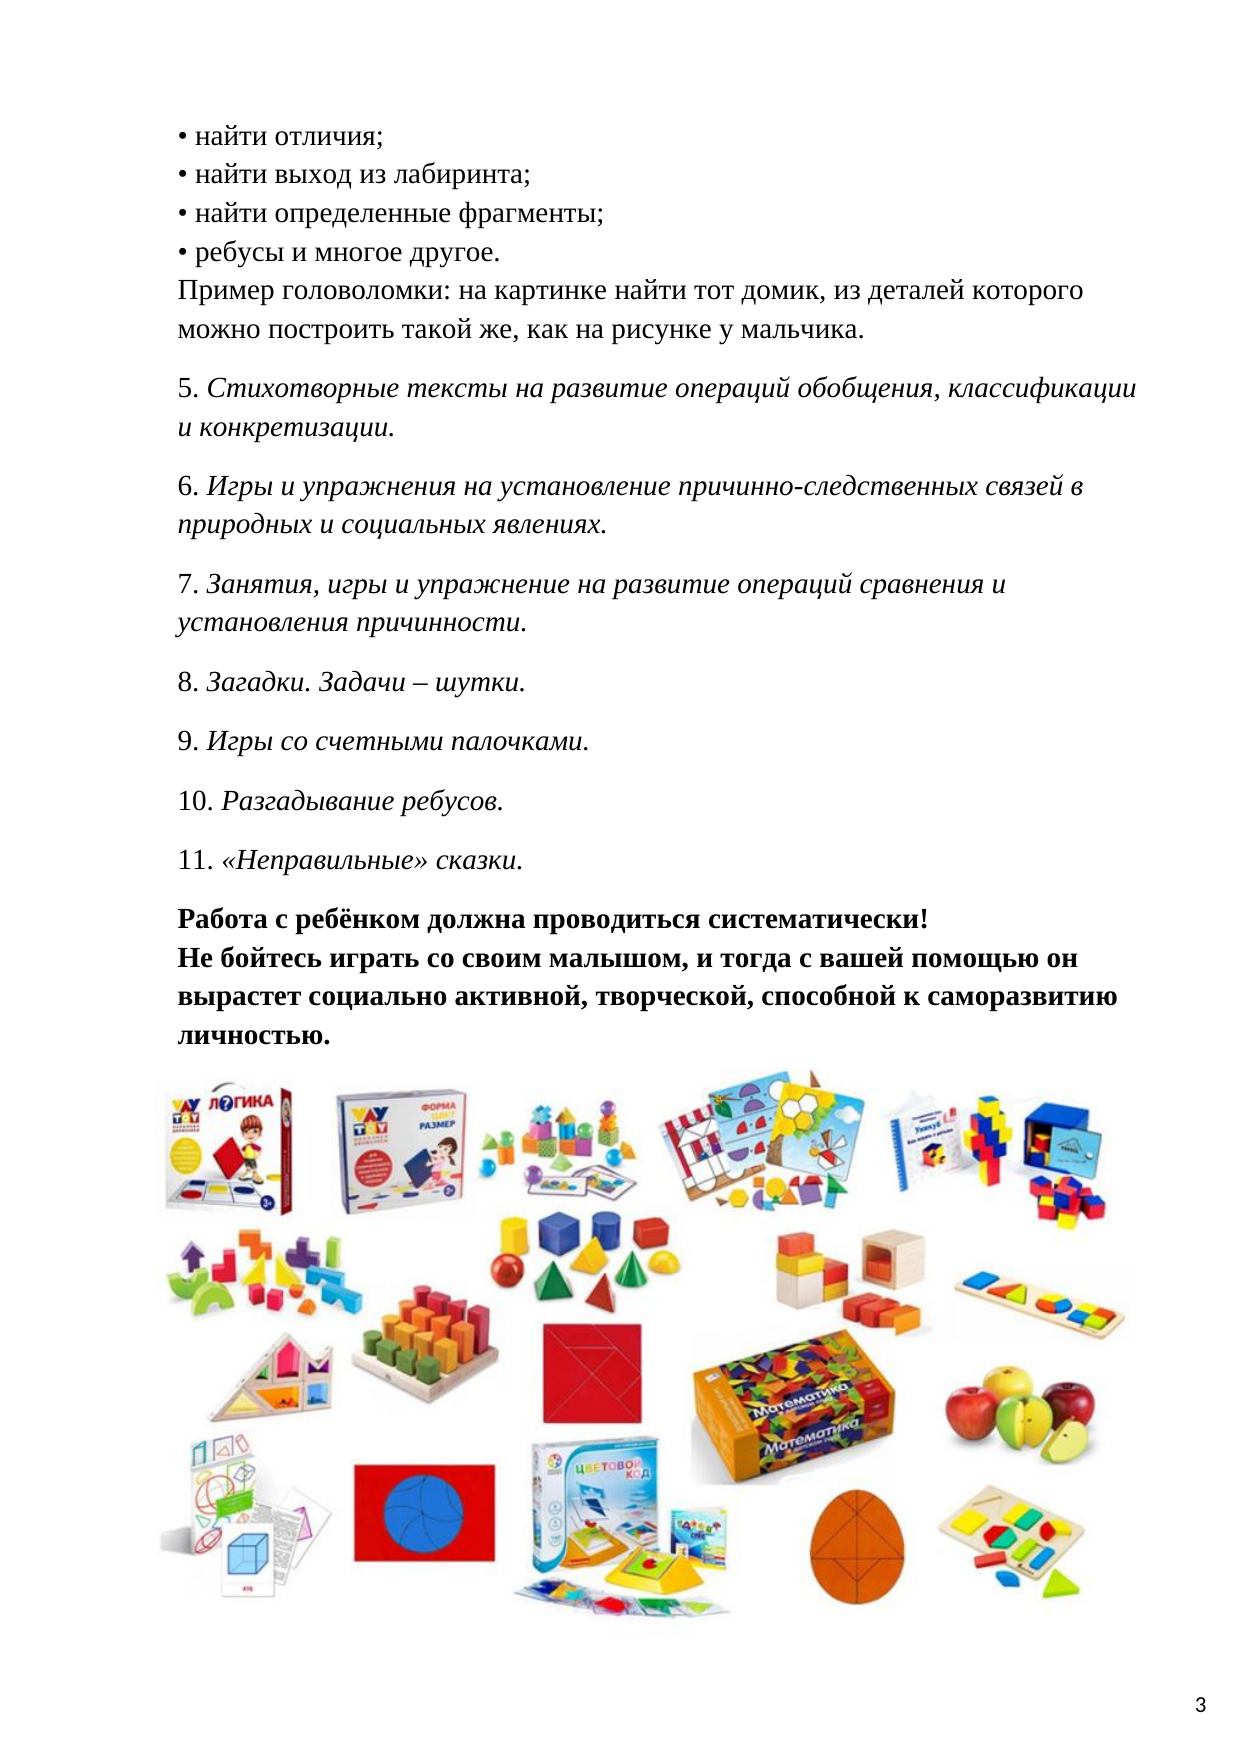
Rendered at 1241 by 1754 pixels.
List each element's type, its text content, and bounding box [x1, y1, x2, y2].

text 11. «Неправильные» сказки. [177, 842, 1152, 876]
text 5. Стихотворные тексты на развитие операций обобщения, классификации и конкретизации. [177, 370, 1152, 442]
text 6. Игры и упражнения на установление причинно-следственных связей в природных и социальных явлениях. [177, 468, 1152, 540]
text Работа с ребёнком должна проводиться систематически! Не бойтесь играть со своим малышом, и тогда с вашей помощью он вырастет социально активной, творческой, способной к саморазвитию личностью. [177, 901, 1152, 1051]
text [177, 118, 1152, 344]
text 9. Игры со счетными палочками. [177, 723, 1152, 757]
picture [155, 1058, 1131, 1646]
text 10. Разгадывание ребусов. [177, 783, 1152, 816]
text 7. Занятия, игры и упражнение на развитие операций сравнения и установления причинности. [177, 566, 1152, 638]
text 8. Загадки. Задачи – шутки. [177, 664, 1152, 697]
